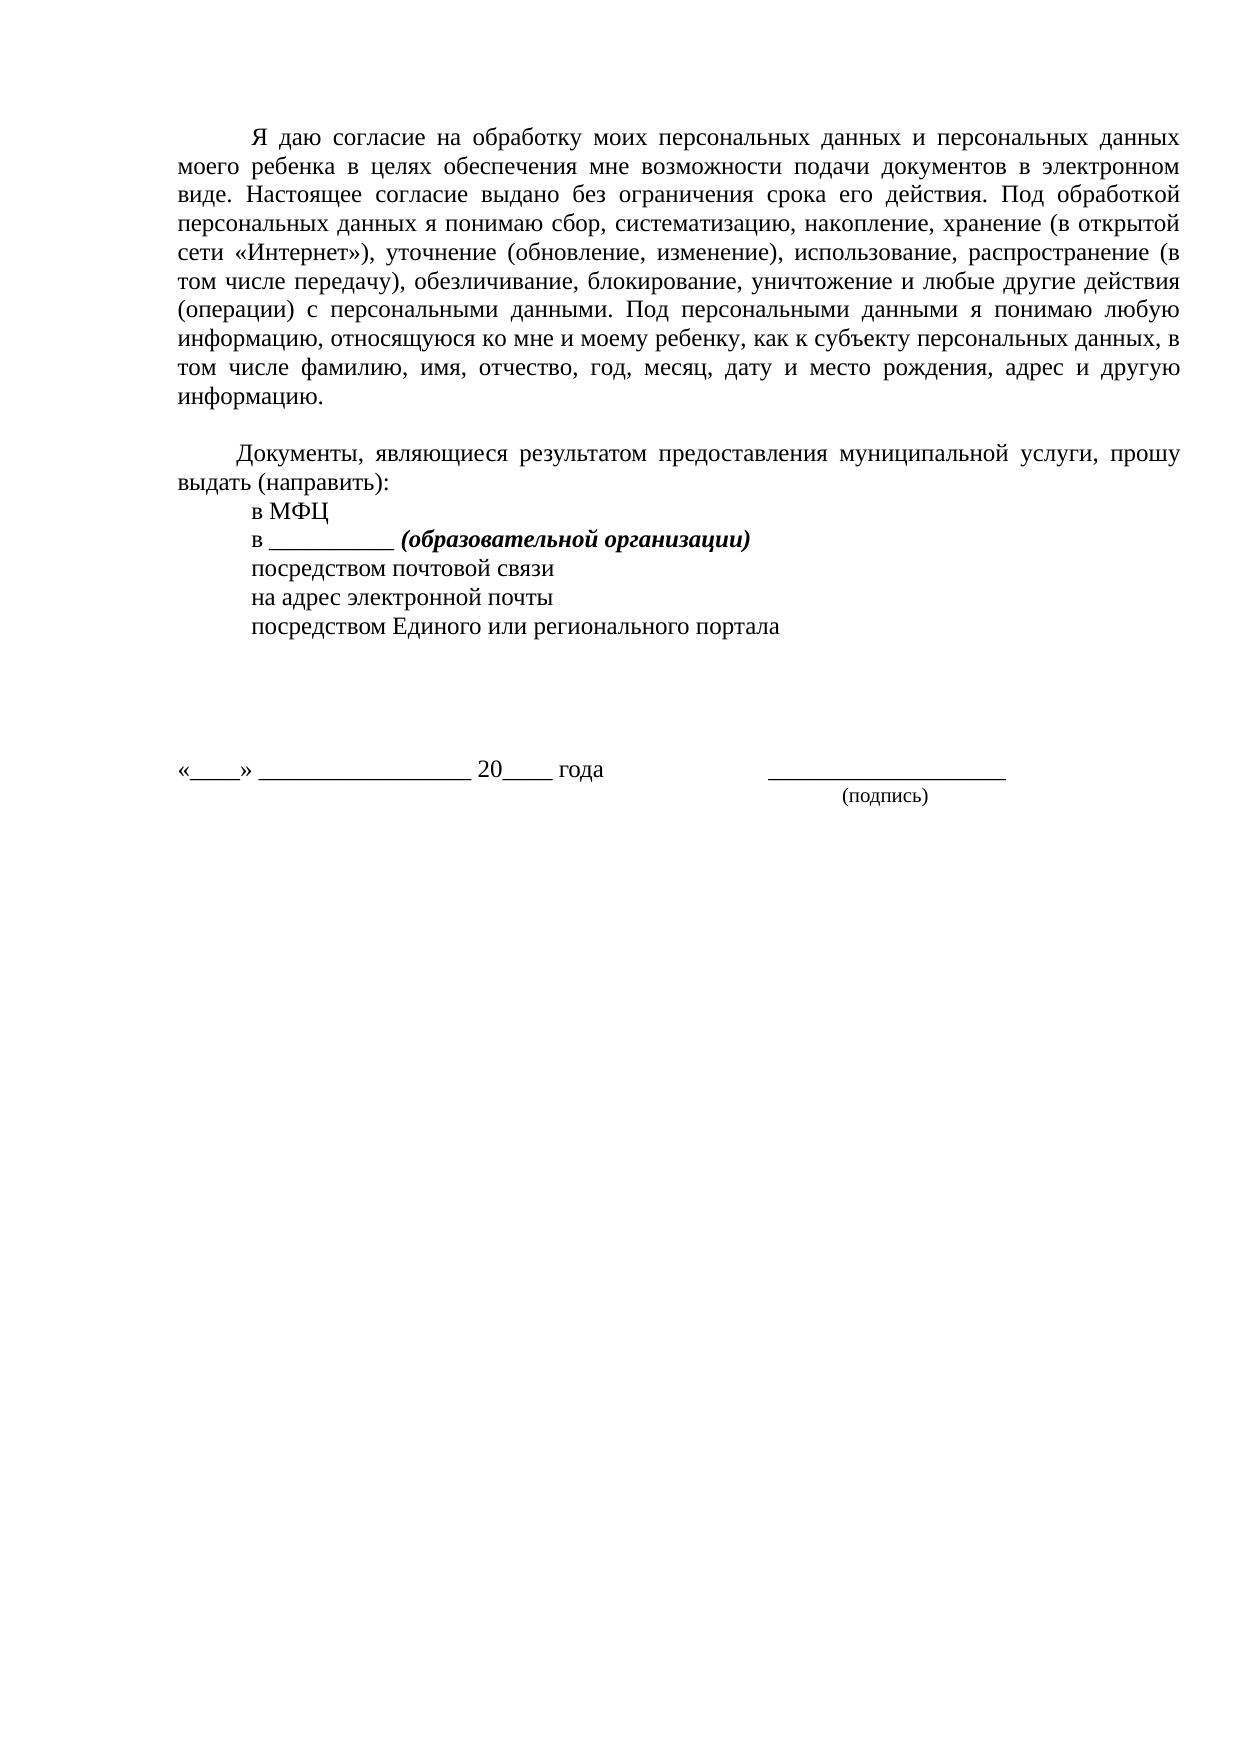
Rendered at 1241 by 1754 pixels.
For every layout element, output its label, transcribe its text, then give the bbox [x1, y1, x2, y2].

text «____» _________________ 20____ года ___________________ [177, 754, 1181, 783]
text  в __________ (образовательной организации) [177, 524, 1181, 553]
text  посредством почтовой связи [177, 553, 1181, 582]
text  на адрес электронной почты [177, 582, 1181, 611]
text Я даю согласие на обработку моих персональных данных и персональных данных моего ребенка в целях обеспечения мне возможности подачи документов в электронном виде. Настоящее согласие выдано без ограничения срока его действия. Под обработкой персональных данных я понимаю сбор, систематизацию, накопление, хранение (в открытой сети «Интернет»), уточнение (обновление, изменение), использование, распространение (в том числе передачу), обезличивание, блокирование, уничтожение и любые другие действия (операции) с персональными данными. Под персональными данными я понимаю любую информацию, относящуюся ко мне и моему ребенку, как к субъекту персональных данных, в том числе фамилию, имя, отчество, год, месяц, дату и место рождения, адрес и другую информацию. [177, 122, 1181, 409]
text (подпись) [768, 783, 1181, 807]
text  посредством Единого или регионального портала [177, 611, 1181, 639]
text Документы, являющиеся результатом предоставления муниципальной услуги, прошу выдать (направить): [177, 438, 1181, 496]
text  в МФЦ [177, 496, 1181, 524]
